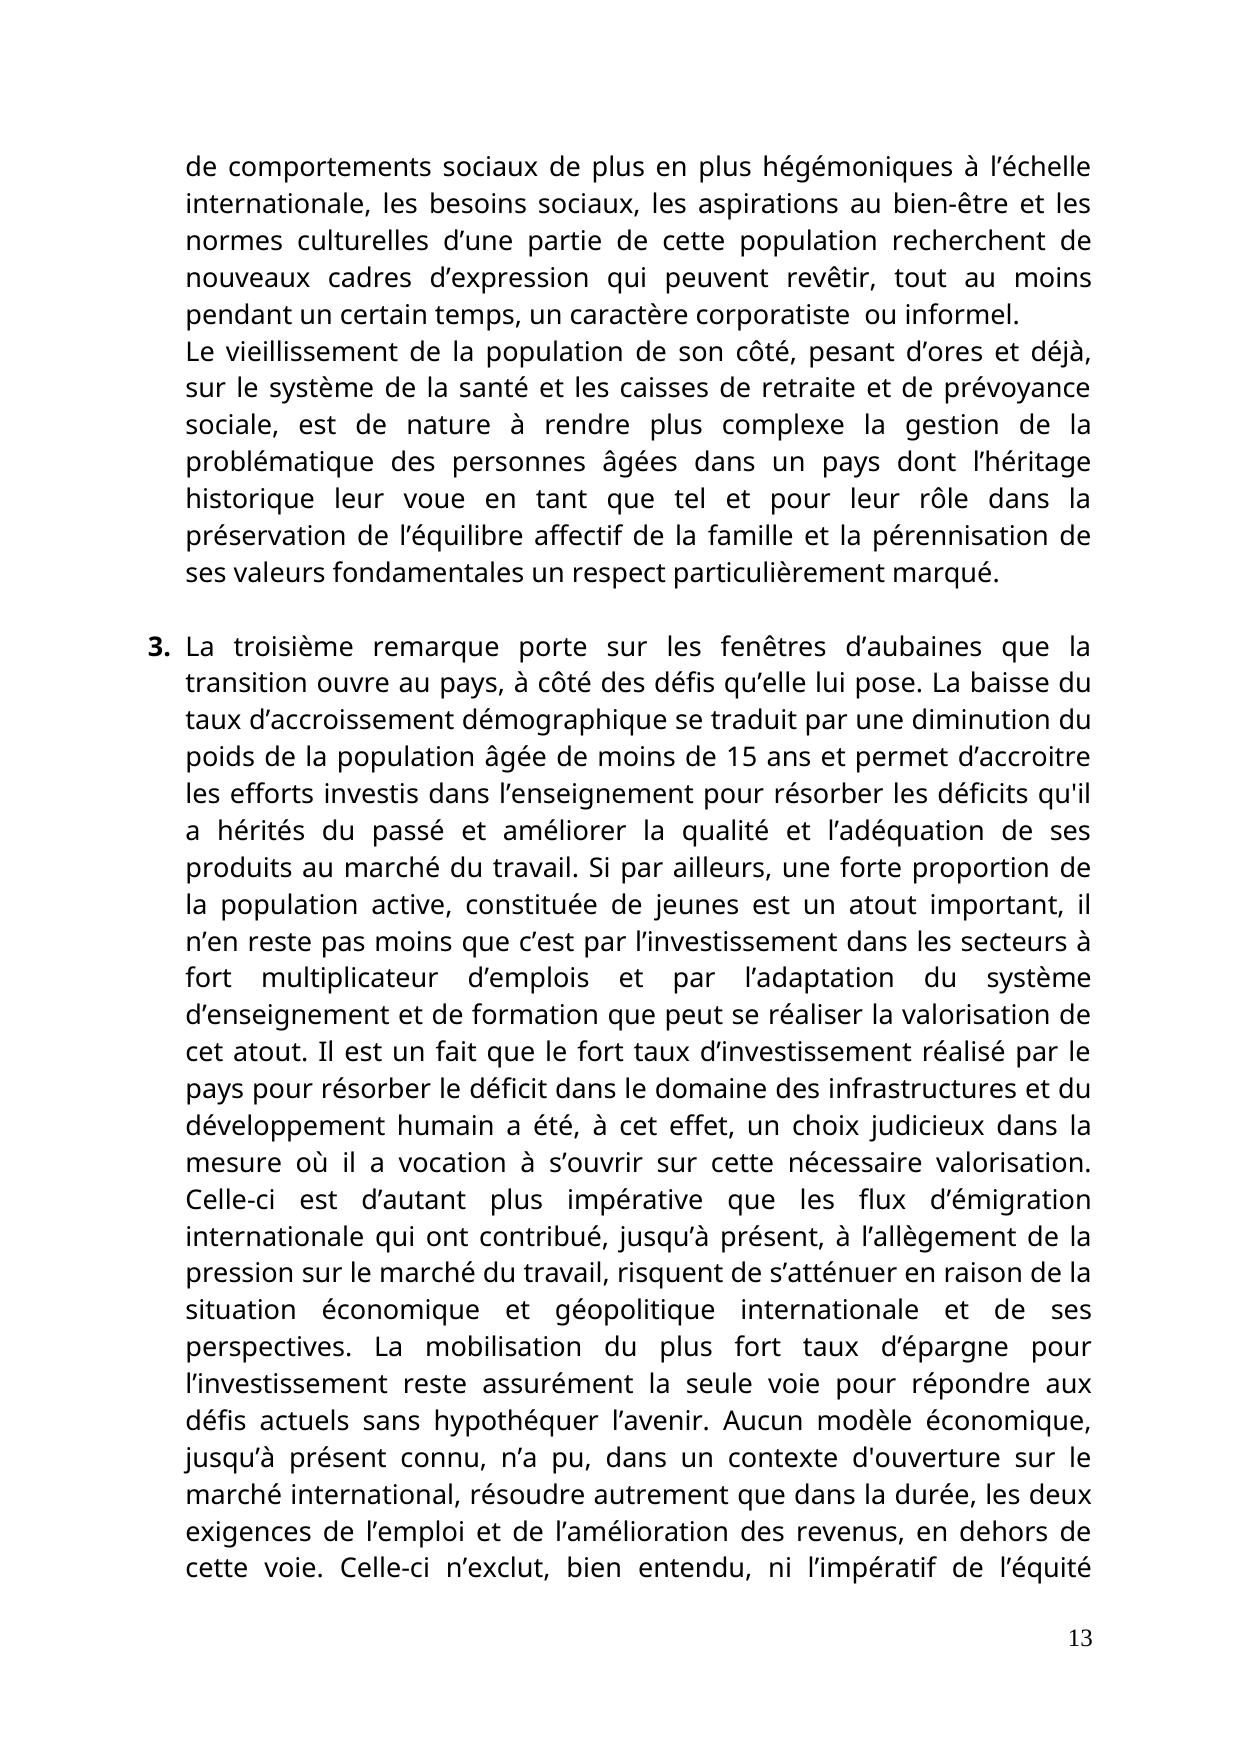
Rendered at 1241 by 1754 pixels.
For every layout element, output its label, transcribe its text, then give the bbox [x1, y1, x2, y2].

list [148, 627, 1093, 1586]
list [148, 148, 1093, 332]
text Le vieillissement de la population de son côté, pesant d’ores et déjà, sur le système de la santé et les caisses de retraite et de prévoyance sociale, est de nature à rendre plus complexe la gestion de la problématique des personnes âgées dans un pays dont l’héritage historique leur voue en tant que tel et pour leur rôle dans la préservation de l’équilibre affectif de la famille et la pérennisation de ses valeurs fondamentales un respect particulièrement marqué. [185, 332, 1093, 590]
